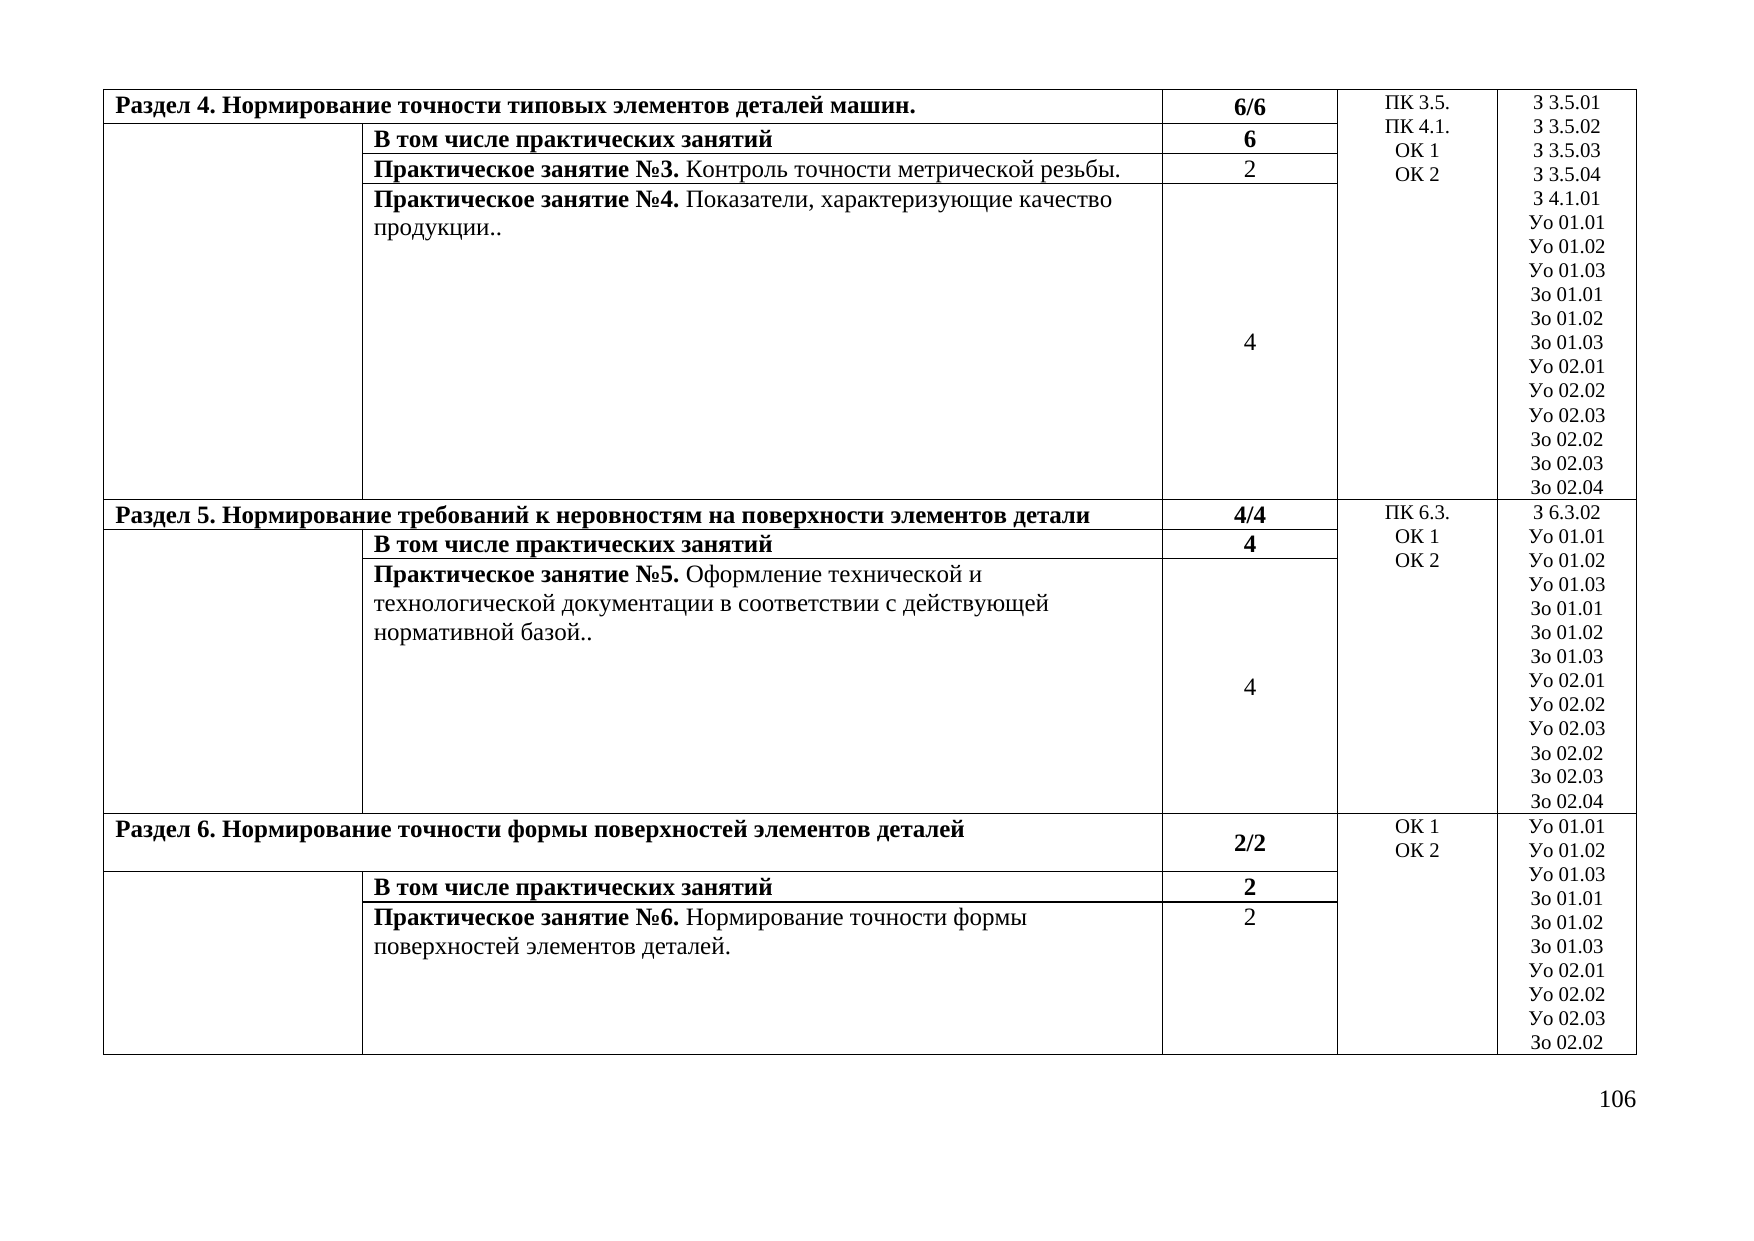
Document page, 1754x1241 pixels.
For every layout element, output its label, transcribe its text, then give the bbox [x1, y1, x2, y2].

table_cell В том числе практических занятий [363, 124, 1162, 153]
table_cell Раздел 5. Нормирование требований к неровностям на поверхности элементов детали [104, 500, 1162, 528]
table_cell 4 [1163, 530, 1337, 558]
table_cell 4 [1163, 559, 1337, 813]
table_cell 4 [1163, 184, 1337, 499]
table_cell Практическое занятие №3. Контроль точности метрической резьбы. [363, 154, 1162, 183]
table_cell ПК 3.5. ПК 4.1. ОК 1 ОК 2 [1338, 90, 1497, 499]
table_cell 6 [1163, 124, 1337, 153]
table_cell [363, 903, 1162, 1054]
table_cell Практическое занятие №5. Оформление технической и технологической документации в соответствии с действующей нормативной базой.. [363, 559, 1162, 813]
table_cell 2 [1163, 872, 1337, 901]
table_cell В том числе практических занятий [363, 872, 1162, 901]
table_cell ПК 6.3. ОК 1 ОК 2 [1338, 500, 1497, 813]
table_cell [104, 530, 362, 813]
table_cell Раздел 4. Нормирование точности типовых элементов деталей машин. [104, 90, 1162, 123]
table_cell Уо 01.01 Уо 01.02 Уо 01.03 Зо 01.01 Зо 01.02 Зо 01.03 Уо 02.01 Уо 02.02 Уо 02.03 Зо 02.02 Зо 02.03 [1498, 814, 1636, 1054]
table_cell 2 [1163, 154, 1337, 183]
table_cell 2/2 [1163, 814, 1337, 871]
table_cell 2 [1163, 903, 1337, 1054]
table_cell [104, 124, 362, 499]
table_cell Раздел 6. Нормирование точности формы поверхностей элементов деталей [104, 814, 1162, 871]
table_cell З 6.3.02 Уо 01.01 Уо 01.02 Уо 01.03 Зо 01.01 Зо 01.02 Зо 01.03 Уо 02.01 Уо 02.02 Уо 02.03 Зо 02.02 Зо 02.03 Зо 02.04 [1498, 500, 1636, 813]
table_cell З 3.5.01 З 3.5.02 З 3.5.03 З 3.5.04 З 4.1.01 Уо 01.01 Уо 01.02 Уо 01.03 Зо 01.01 Зо 01.02 Зо 01.03 Уо 02.01 Уо 02.02 Уо 02.03 Зо 02.02 Зо 02.03 Зо 02.04 [1498, 90, 1636, 499]
table_cell 6/6 [1163, 90, 1337, 123]
table_cell В том числе практических занятий [363, 530, 1162, 558]
table_cell Практическое занятие №4. Показатели, характеризующие качество продукции.. [363, 184, 1162, 499]
table_cell ОК 1 ОК 2 [1338, 814, 1497, 1054]
table_cell 4/4 [1163, 500, 1337, 528]
table_cell [104, 872, 362, 1054]
